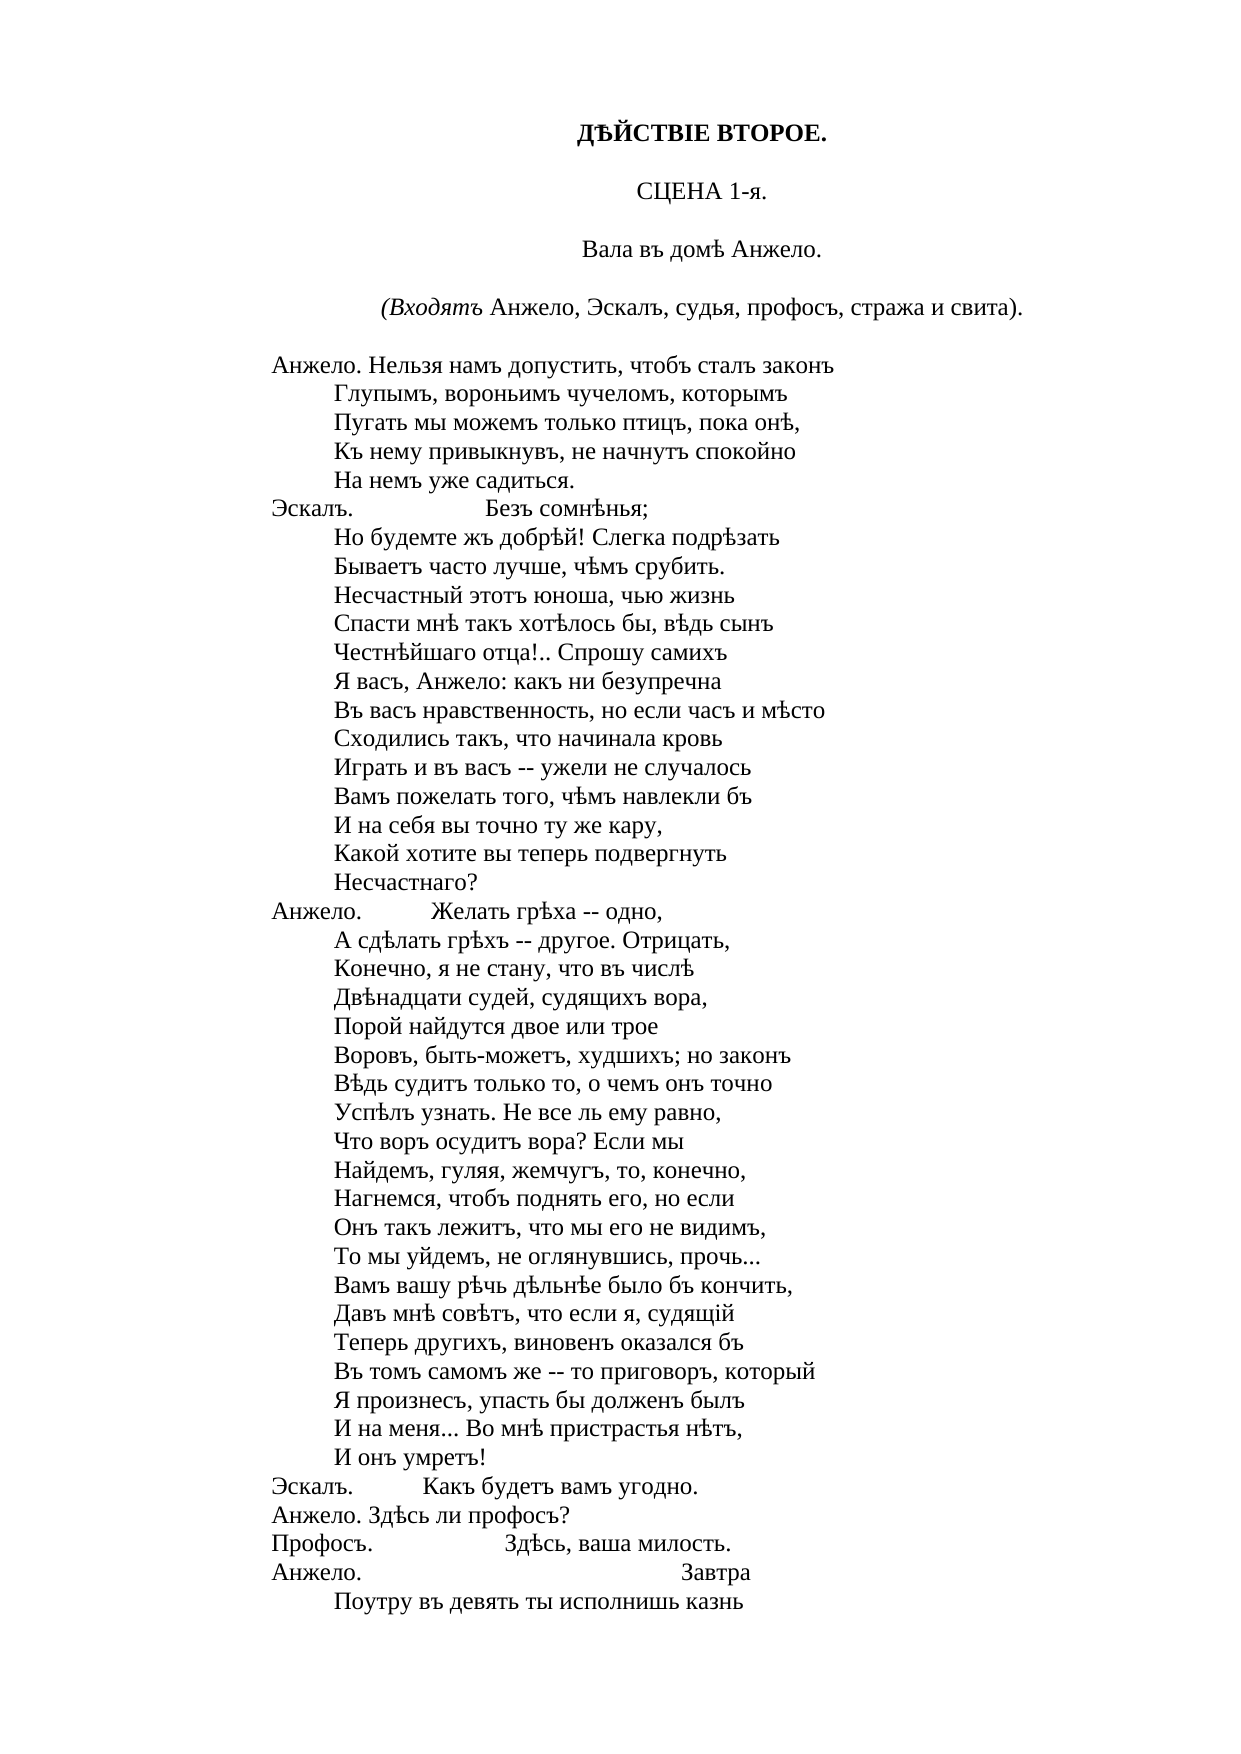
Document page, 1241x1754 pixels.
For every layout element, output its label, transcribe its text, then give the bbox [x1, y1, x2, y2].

text Двѣнадцати судей, судящихъ вора, [252, 982, 1152, 1011]
text Несчастный этотъ юноша, чью жизнь [252, 580, 1152, 608]
text Успѣлъ узнать. Не все ль ему равно, [252, 1097, 1152, 1126]
text Найдемъ, гуляя, жемчугъ, то, конечно, [252, 1155, 1152, 1183]
text Анжело. Нельзя намъ допустить, чтобъ сталъ законъ [252, 350, 1152, 378]
text Нагнемся, чтобъ поднять его, но если [252, 1183, 1152, 1212]
text И на меня... Во мнѣ пристрастья нѣтъ, [252, 1413, 1152, 1442]
text Какой хотите вы теперь подвергнуть [252, 838, 1152, 867]
text СЦЕНА 1-я. [252, 176, 1152, 205]
text То мы уйдемъ, не оглянувшись, прочь... [252, 1241, 1152, 1270]
text Анжело. Желать грѣха -- одно, [252, 896, 1152, 925]
text Вамъ пожелать того, чѣмъ навлекли бъ [252, 781, 1152, 810]
text Теперь другихъ, виновенъ оказался бъ [252, 1327, 1152, 1356]
text Къ нему привыкнувъ, не начнутъ спокойно [252, 436, 1152, 465]
text Сходились такъ, что начинала кровь [252, 723, 1152, 752]
text Глупымъ, вороньимъ чучеломъ, которымъ [252, 378, 1152, 407]
text Пугать мы можемъ только птицъ, пока онѣ, [252, 407, 1152, 436]
text Конечно, я не стану, что въ числѣ [252, 953, 1152, 982]
text Воровъ, быть-можетъ, худшихъ; но законъ [252, 1040, 1152, 1068]
text Онъ такъ лежитъ, что мы его не видимъ, [252, 1212, 1152, 1241]
text Эскалъ. Безъ сомнѣнья; [252, 493, 1152, 522]
text Профосъ. Здѣсь, ваша милость. [252, 1528, 1152, 1557]
text Я произнесъ, упасть бы долженъ былъ [252, 1385, 1152, 1413]
text Эскалъ. Какъ будетъ вамъ угодно. [252, 1471, 1152, 1500]
text Что воръ осудитъ вора? Если мы [252, 1126, 1152, 1155]
text Вала въ домѣ Анжело. [252, 234, 1152, 263]
text Въ васъ нравственность, но если часъ и мѣсто [252, 695, 1152, 723]
text Анжело. Завтра [252, 1557, 1152, 1586]
text Анжело. Здѣсь ли профосъ? [252, 1500, 1152, 1528]
text А сдѣлать грѣхъ -- другое. Отрицать, [252, 925, 1152, 953]
text Но будемте жъ добрѣй! Слегка подрѣзать [252, 522, 1152, 551]
text Я васъ, Анжело: какъ ни безупречна [252, 666, 1152, 695]
text И на себя вы точно ту же кару, [252, 810, 1152, 838]
text И онъ умретъ! [252, 1442, 1152, 1471]
text Честнѣйшаго отца!.. Спрошу самихъ [252, 637, 1152, 666]
text Порой найдутся двое или трое [252, 1011, 1152, 1040]
text ДѢЙСТВІЕ ВТОРОЕ. [252, 118, 1152, 147]
text Поутру въ девять ты исполнишь казнь [252, 1586, 1152, 1615]
text Вамъ вашу рѣчь дѣльнѣе было бъ кончить, [252, 1270, 1152, 1298]
text На немъ уже садиться. [252, 465, 1152, 493]
text Вѣдь судитъ только то, о чемъ онъ точно [252, 1068, 1152, 1097]
text Давъ мнѣ совѣтъ, что если я, судящій [252, 1298, 1152, 1327]
text Играть и въ васъ -- ужели не случалось [252, 752, 1152, 781]
text Несчастнаго? [252, 867, 1152, 896]
text (Входятъ Анжело, Эскалъ, судья, профосъ, стража и свита). [252, 292, 1152, 321]
text Спасти мнѣ такъ хотѣлось бы, вѣдь сынъ [252, 608, 1152, 637]
text Бываетъ часто лучше, чѣмъ срубить. [252, 551, 1152, 580]
text Въ томъ самомъ же -- то приговоръ, который [252, 1356, 1152, 1385]
